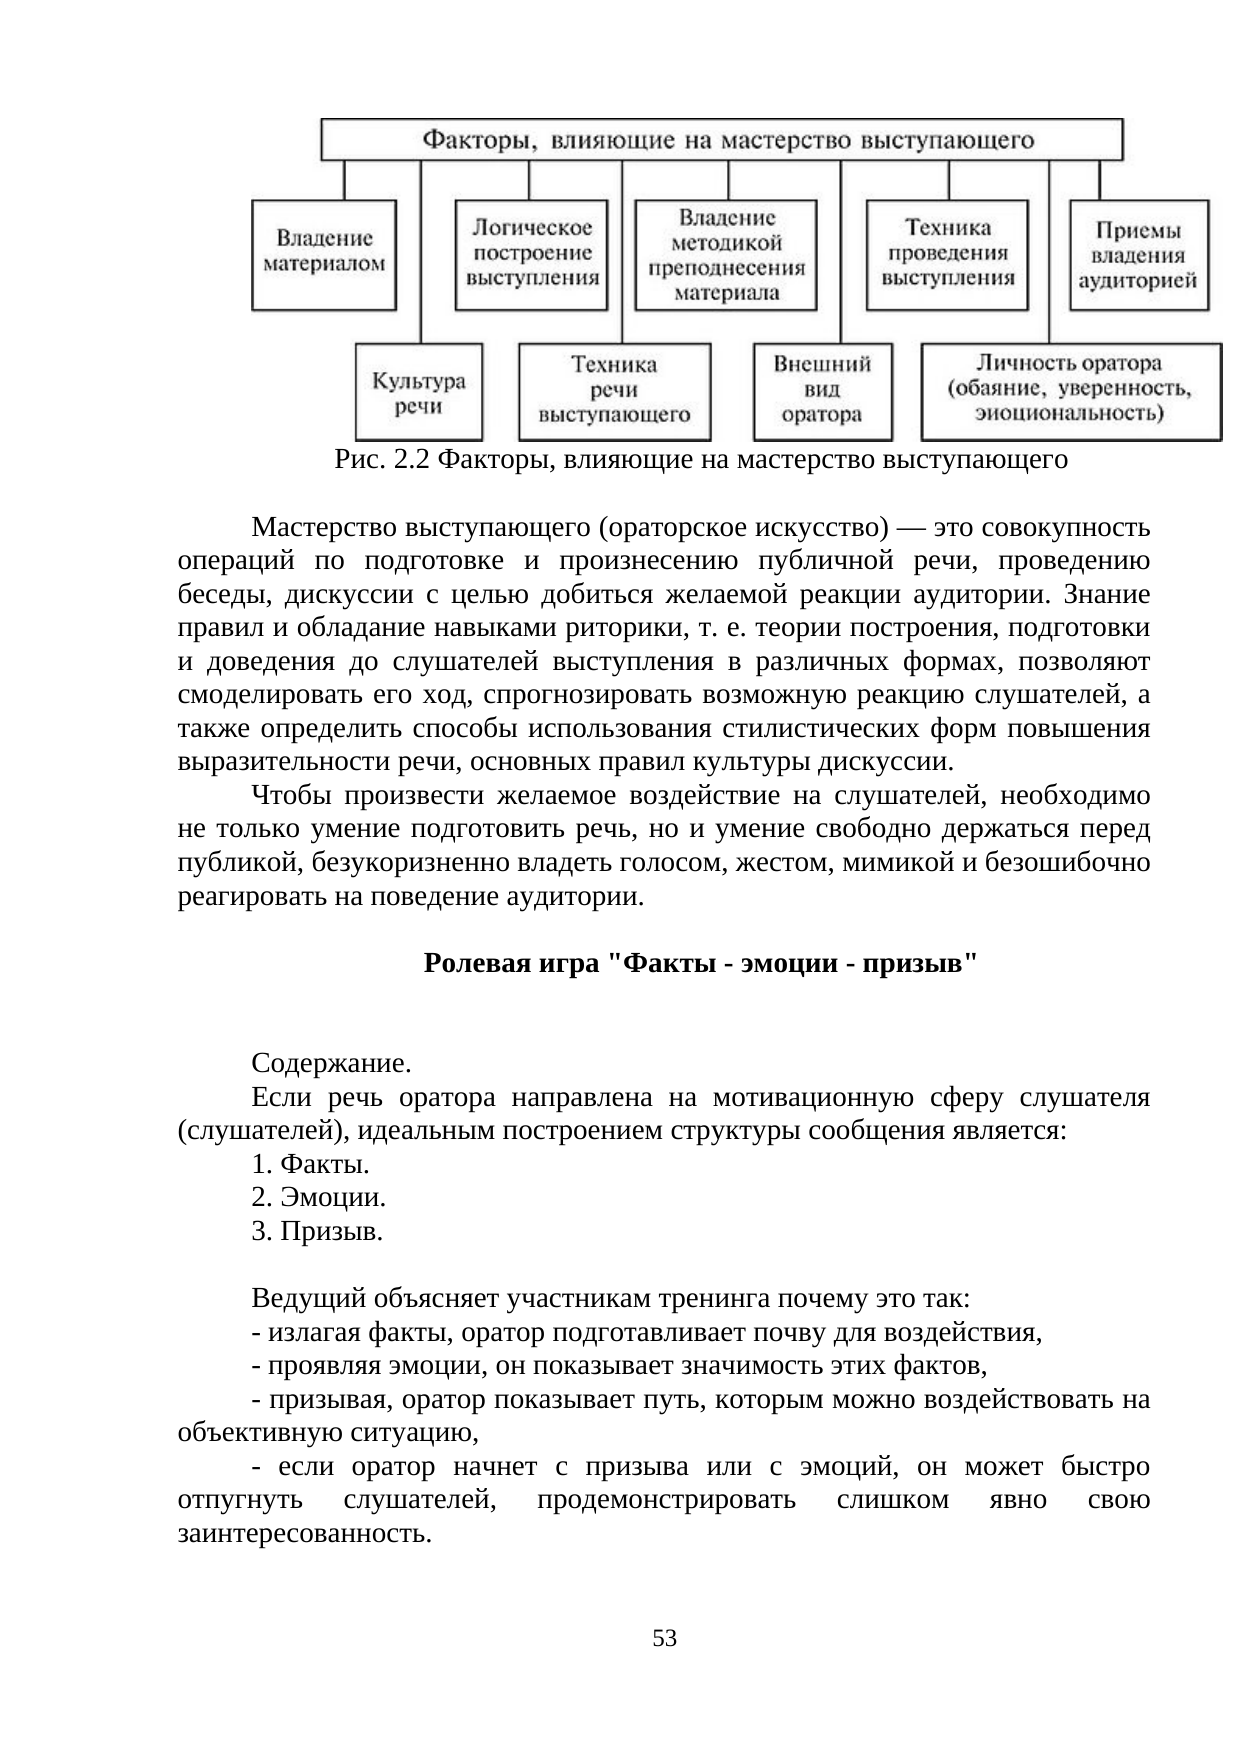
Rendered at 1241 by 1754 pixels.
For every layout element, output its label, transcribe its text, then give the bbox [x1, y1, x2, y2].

text - излагая факты, оратор подготавливает почву для воздействия, [177, 1314, 1152, 1347]
text - проявляя эмоции, он показывает значимость этих фактов, [177, 1347, 1152, 1381]
text Если речь оратора направлена на мотивационную сферу слушателя (слушателей), идеальным построением структуры сообщения является: [177, 1079, 1152, 1146]
text Содержание. [177, 1045, 1152, 1079]
text - призывая, оратор показывает путь, которым можно воздействовать на объективную ситуацию, [177, 1381, 1152, 1448]
text 2. Эмоции. [177, 1179, 1152, 1213]
picture [251, 118, 1223, 442]
text Ведущий объясняет участникам тренинга почему это так: [177, 1280, 1152, 1314]
text - если оратор начнет с призыва или с эмоций, он может быстро отпугнуть слушателей, продемонстрировать слишком явно свою заинтересованность. [177, 1448, 1152, 1548]
text 1. Факты. [177, 1146, 1152, 1179]
text Рис. 2.2 Факторы, влияющие на мастерство выступающего [177, 442, 1152, 475]
text 3. Призыв. [177, 1213, 1152, 1247]
text Мастерство выступающего (ораторское искусство) — это совокупность операций по подготовке и произнесению публичной речи, проведению беседы, дискуссии с целью добиться желаемой реакции аудитории. Знание правил и обладание навыками риторики, т. е. теории построения, подготовки и доведения до слушателей выступления в различных формах, позволяют смоделировать его ход, спрогнозировать возможную реакцию слушателей, а также определить способы использования стилистических форм повышения выразительности речи, основных правил культуры дискуссии. [177, 509, 1152, 777]
text Ролевая игра "Факты - эмоции - призыв" [177, 945, 1152, 978]
text Чтобы произвести желаемое воздействие на слушателей, необходимо не только умение подготовить речь, но и умение свободно держаться перед публикой, безукоризненно владеть голосом, жестом, мимикой и безошибочно реагировать на поведение аудитории. [177, 777, 1152, 911]
